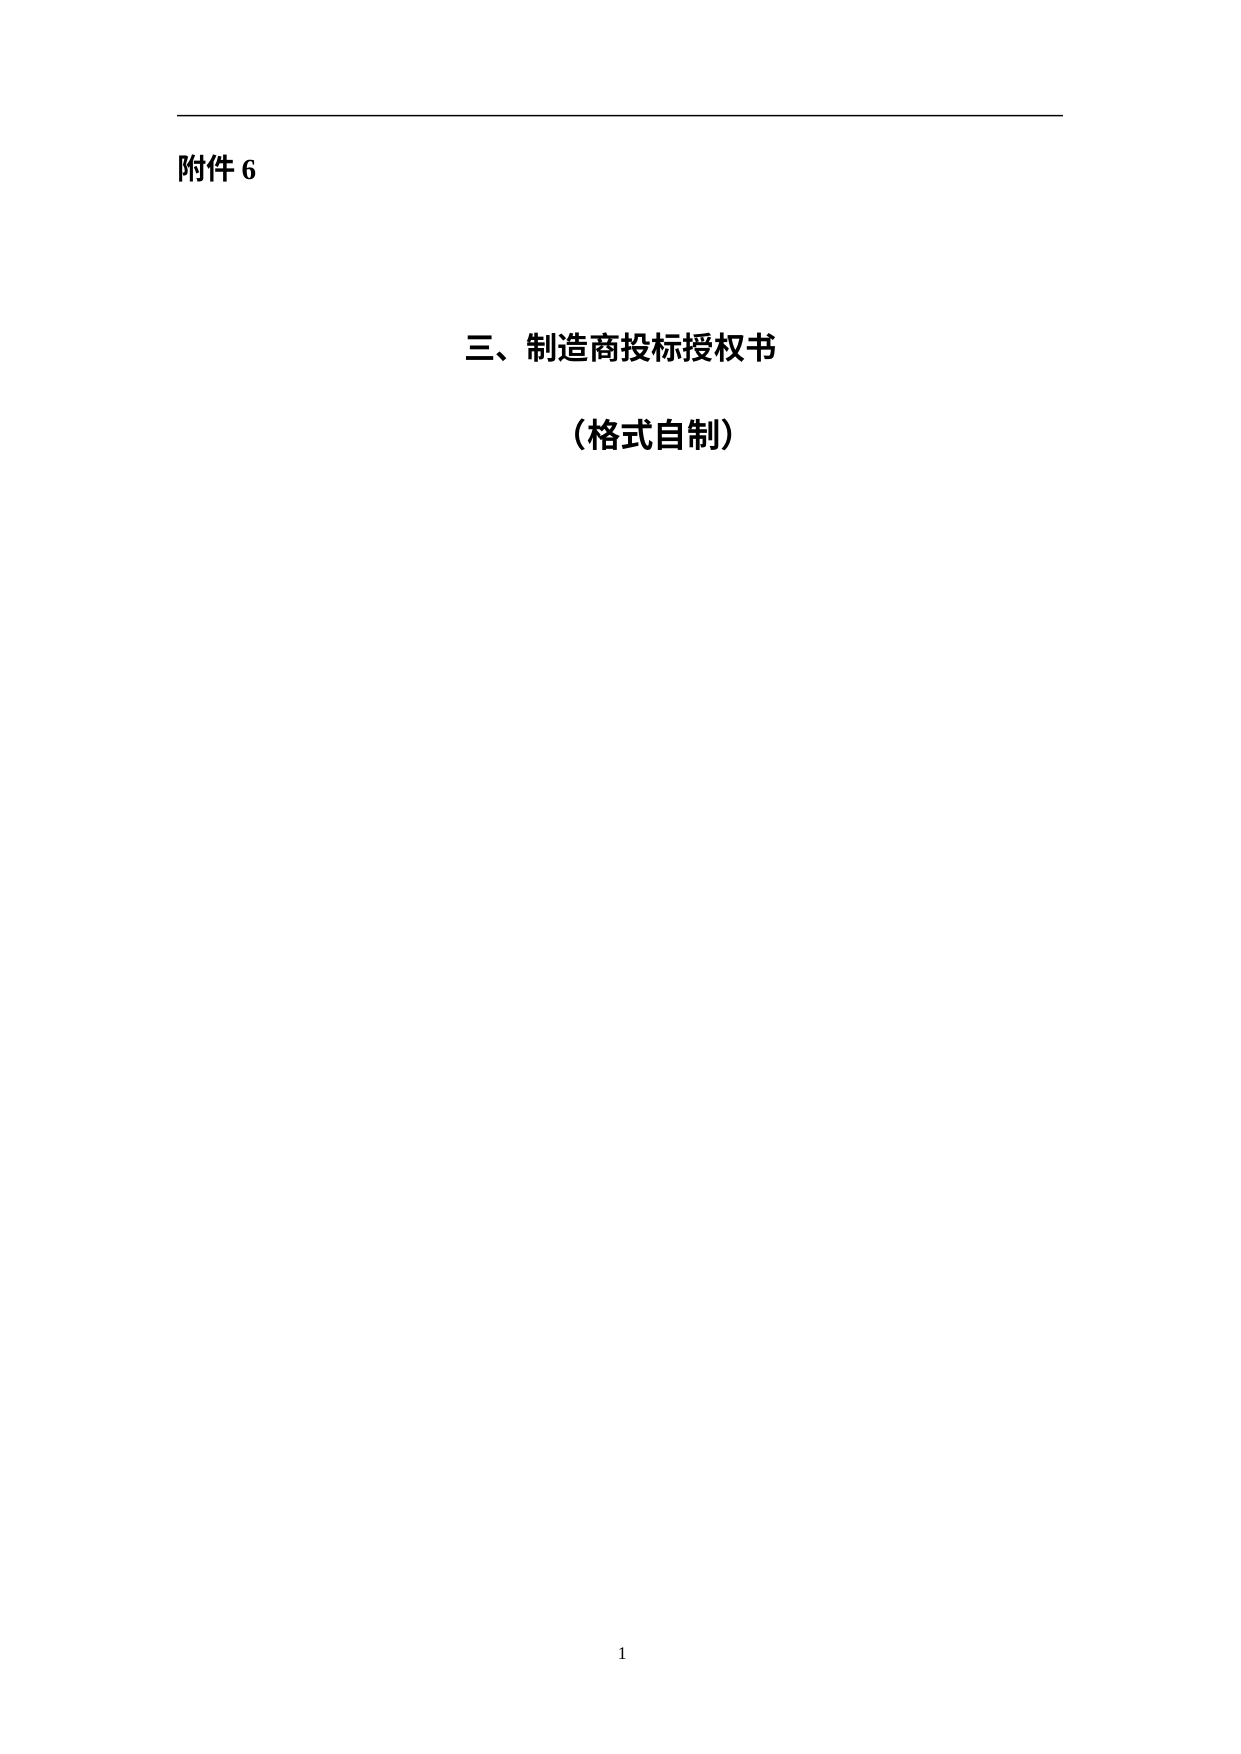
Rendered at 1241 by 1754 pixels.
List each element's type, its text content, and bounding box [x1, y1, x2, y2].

subtitle 附件6 [177, 146, 1063, 188]
text 三、制造商投标授权书 [177, 323, 1063, 369]
text （格式自制） [177, 408, 1063, 457]
